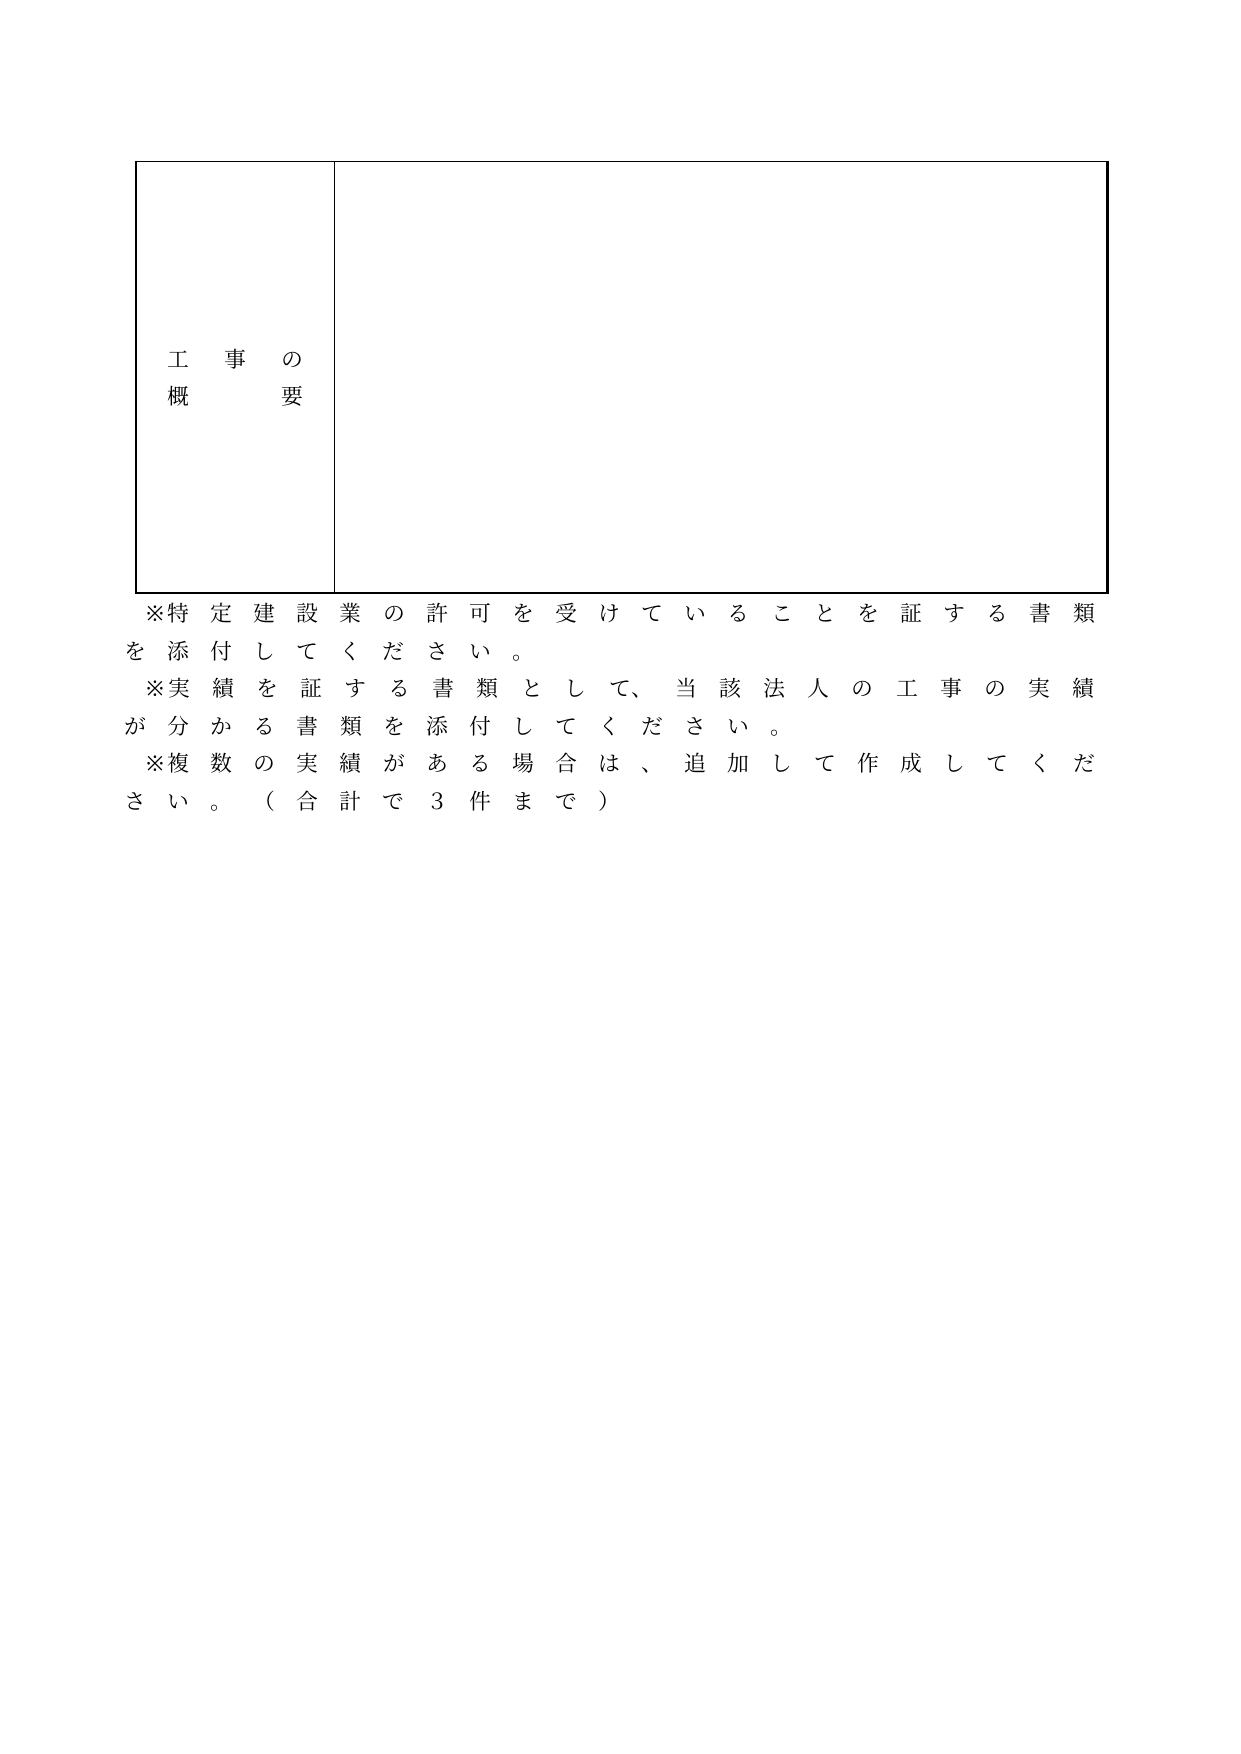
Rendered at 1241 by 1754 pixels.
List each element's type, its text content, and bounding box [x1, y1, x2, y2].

table_cell 工事の概要 [137, 162, 334, 592]
text ※実績を証する書類として、当該法人の工事の実績が分かる書類を添付してください。 [124, 669, 1116, 744]
text ※特定建設業の許可を受けていることを証する書類を添付してください。 [124, 594, 1116, 669]
text ※複数の実績がある場合は、追加して作成してください。（合計で３件まで） [124, 744, 1116, 819]
table_cell [335, 162, 1106, 592]
